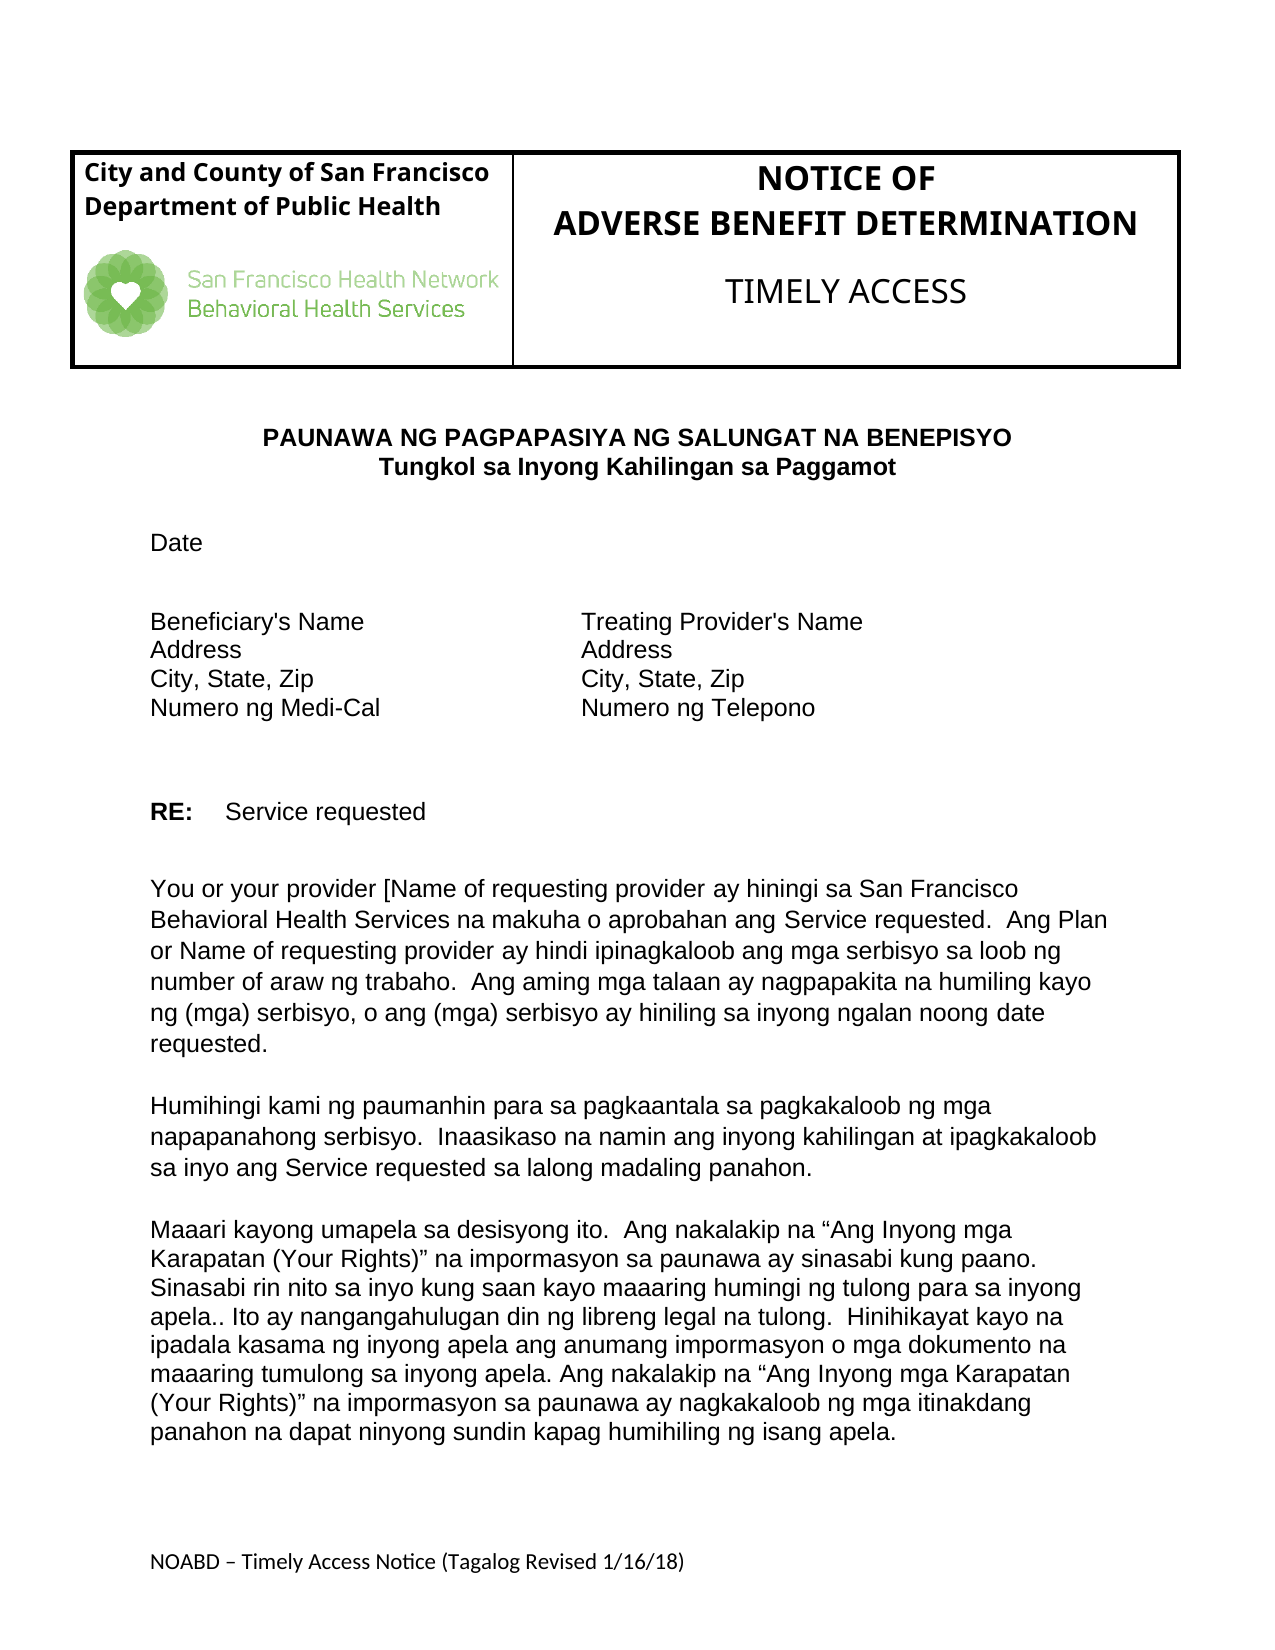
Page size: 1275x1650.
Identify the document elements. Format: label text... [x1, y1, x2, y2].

subtitle Tungkol sa Inyong Kahilingan sa Paggamot [150, 451, 1125, 480]
table_cell Numero ng Medi-Cal [139, 693, 569, 722]
table_cell City, State, Zip [139, 664, 569, 693]
text You or your provider [Name of requesting provider ay hiningi sa San Francisco Behavioral Health Services na makuha o aprobahan ang Service requested. Ang Plan or Name of requesting provider ay hindi ipinagkaloob ang mga serbisyo sa loob ng number of araw ng trabaho. Ang aming mga talaan ay nagpapakita na humiling kayo ng (mga) serbisyo, o ang (mga) serbisyo ay hiniling sa inyong ngalan noong date requested. [150, 874, 1125, 1058]
table_header NOTICE OF ADVERSE BENEFIT DETERMINATION TIMELY ACCESS [514, 155, 1177, 364]
text Date [150, 528, 1125, 557]
table_cell Address [570, 635, 1123, 664]
subtitle RE: Service requested [150, 797, 1125, 826]
picture [83, 250, 499, 337]
table_header Beneficiary's Name [139, 607, 569, 635]
text Humihingi kami ng paumanhin para sa pagkaantala sa pagkakaloob ng mga napapanahong serbisyo. Inaasikaso na namin ang inyong kahilingan at ipagkakaloob sa inyo ang Service requested sa lalong madaling panahon. [150, 1091, 1125, 1182]
table_header Treating Provider's Name [570, 607, 1123, 635]
text Maaari kayong umapela sa desisyong ito. Ang nakalakip na “Ang Inyong mga Karapatan (Your Rights)” na impormasyon sa paunawa ay sinasabi kung paano. Sinasabi rin nito sa inyo kung saan kayo maaaring humingi ng tulong para sa inyong apela.. Ito ay nangangahulugan din ng libreng legal na tulong. Hinihikayat kayo na ipadala kasama ng inyong apela ang anumang impormasyon o mga dokumento na maaaring tumulong sa inyong apela. Ang nakalakip na “Ang Inyong mga Karapatan (Your Rights)” na impormasyon sa paunawa ay nagkakaloob ng mga itinakdang panahon na dapat ninyong sundin kapag humihiling ng isang apela. [150, 1215, 1125, 1445]
subtitle PAUNAWA NG PAGPAPASIYA NG SALUNGAT NA BENEPISYO [150, 423, 1125, 451]
table_header City and County of San Francisco Department of Public Health [75, 155, 512, 364]
table_cell Numero ng Telepono [570, 693, 1123, 722]
table_cell City, State, Zip [570, 664, 1123, 693]
table_cell Address [139, 635, 569, 664]
